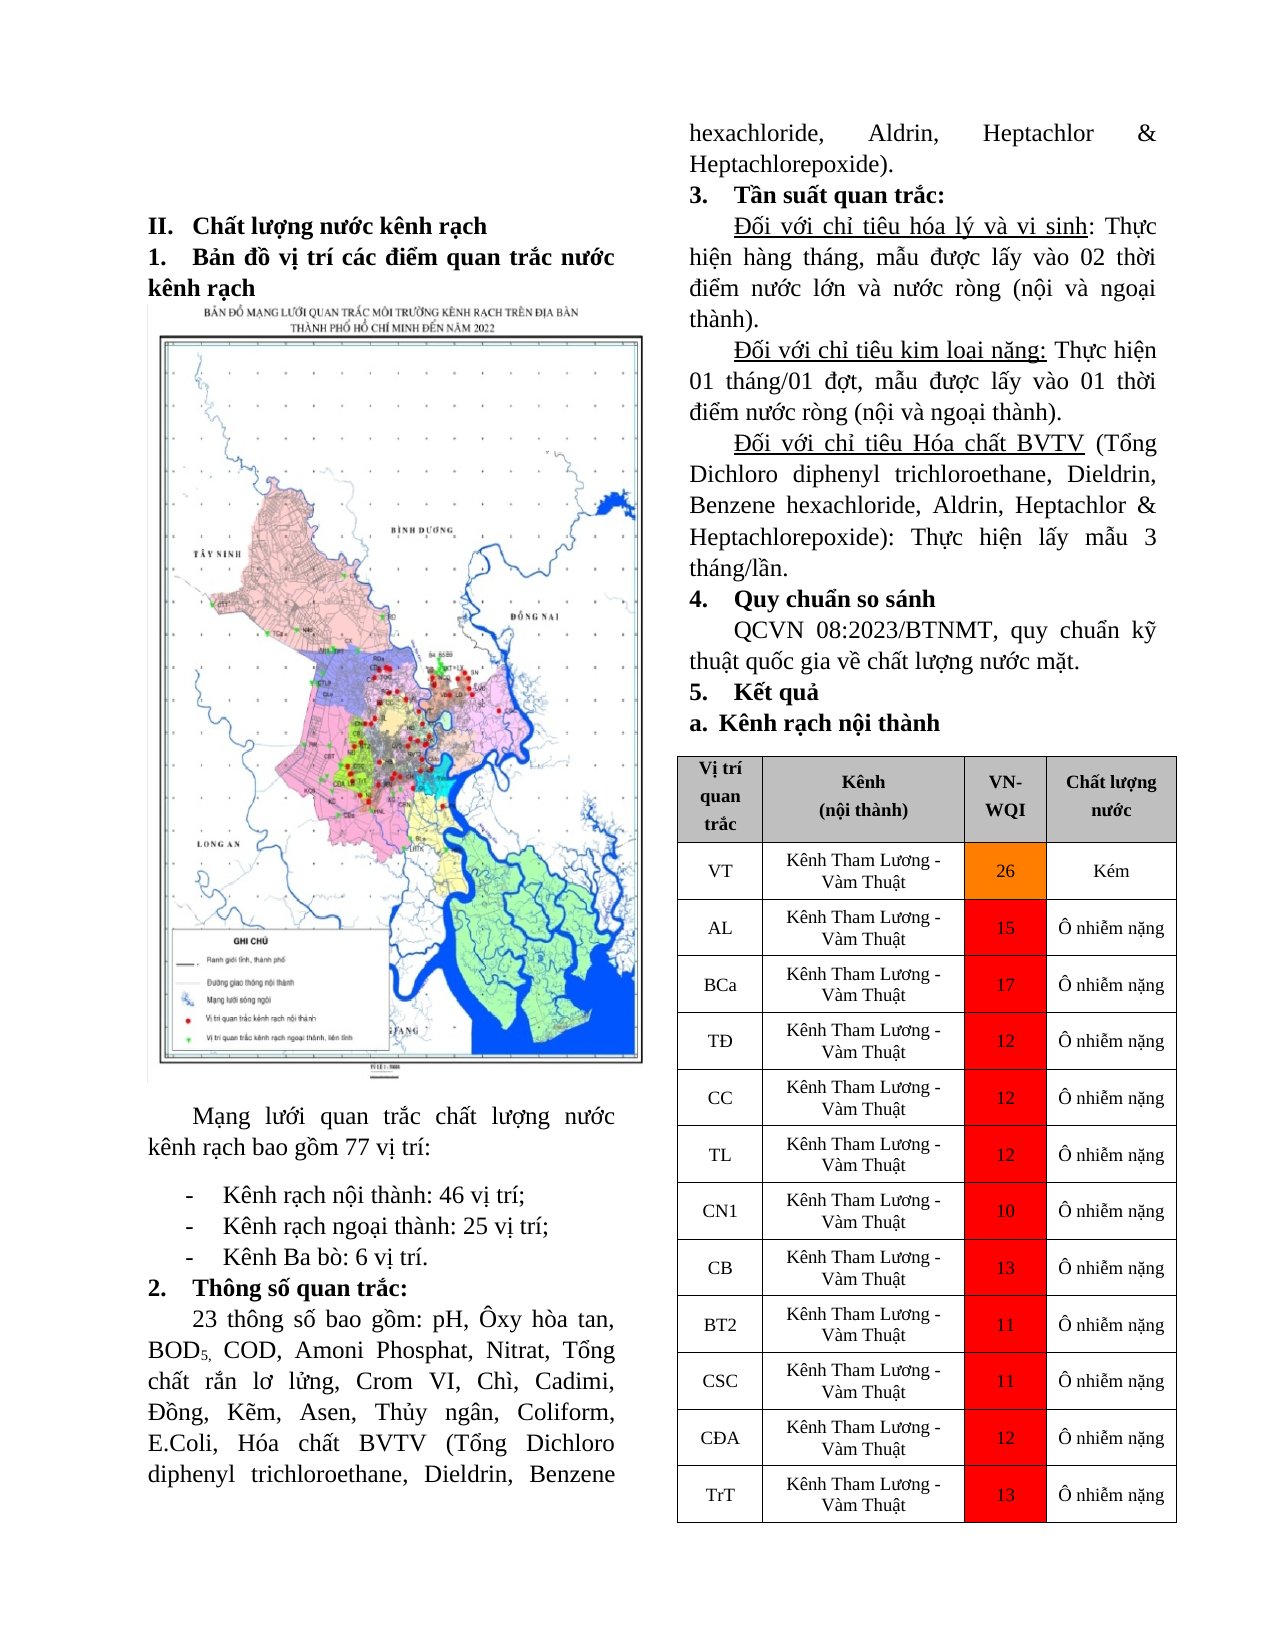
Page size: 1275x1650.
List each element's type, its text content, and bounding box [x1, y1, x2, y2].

table_cell CN1 [678, 1183, 762, 1239]
table_cell Kênh Tham Lương - Vàm Thuật [763, 1240, 964, 1295]
table_header VN-WQI [965, 757, 1046, 842]
table_cell Ô nhiễm nặng [1047, 956, 1176, 1012]
table_cell CB [678, 1240, 762, 1295]
table_cell Ô nhiễm nặng [1047, 1070, 1176, 1125]
table_cell Kênh Tham Lương - Vàm Thuật [763, 1466, 964, 1522]
list Thông số quan trắc: [148, 1273, 615, 1302]
table_cell 11 [965, 1296, 1046, 1352]
table_cell Ô nhiễm nặng [1047, 900, 1176, 955]
list Đối với chỉ tiêu hóa lý và vi sinh: Thực hiện hàng tháng, mẫu được lấy vào 02 thời điểm nước lớn và nước ròng (nội và ngoại thành). [689, 211, 1157, 333]
table_header Chất lượng nước [1047, 757, 1176, 842]
list Kênh rạch nội thành: 46 vị trí; [185, 1180, 615, 1208]
table_cell 11 [965, 1353, 1046, 1409]
table_cell 15 [965, 900, 1046, 955]
table_cell Kênh Tham Lương - Vàm Thuật [763, 900, 964, 955]
table_cell VT [678, 843, 762, 899]
table_cell Kênh Tham Lương - Vàm Thuật [763, 1353, 964, 1409]
picture [147, 304, 644, 1083]
table_cell Kênh Tham Lương - Vàm Thuật [763, 843, 964, 899]
table_cell Kênh Tham Lương - Vàm Thuật [763, 1013, 964, 1069]
table_cell 12 [965, 1070, 1046, 1125]
table_cell Kênh Tham Lương - Vàm Thuật [763, 1126, 964, 1182]
table_cell Kênh Tham Lương - Vàm Thuật [763, 1410, 964, 1465]
table_cell 13 [965, 1240, 1046, 1295]
table_cell Kênh Tham Lương - Vàm Thuật [763, 956, 964, 1012]
table_cell Kênh Tham Lương - Vàm Thuật [763, 1296, 964, 1352]
table_cell 12 [965, 1410, 1046, 1465]
list QCVN 08:2023/BTNMT, quy chuẩn kỹ thuật quốc gia về chất lượng nước mặt. [689, 615, 1157, 674]
list Đối với chỉ tiêu kim loại nặng: Thực hiện 01 tháng/01 đợt, mẫu được lấy vào 01 thời điểm nước ròng (nội và ngoại thành). [689, 335, 1157, 426]
table_cell 12 [965, 1126, 1046, 1182]
table_cell 26 [965, 843, 1046, 899]
list Đối với chỉ tiêu Hóa chất BVTV (Tổng Dichloro diphenyl trichloroethane, Dieldrin, Benzene hexachloride, Aldrin, Heptachlor & Heptachlorepoxide): Thực hiện lấy mẫu 3 tháng/lần. [689, 428, 1157, 581]
list Tần suất quan trắc: [689, 180, 1157, 209]
table_cell Ô nhiễm nặng [1047, 1240, 1176, 1295]
table_cell BT2 [678, 1296, 762, 1352]
table_cell Ô nhiễm nặng [1047, 1353, 1176, 1409]
list Quy chuẩn so sánh [689, 584, 1157, 612]
table_cell TĐ [678, 1013, 762, 1069]
table_cell TL [678, 1126, 762, 1182]
table_header Vị trí quan trắc [678, 757, 762, 842]
table_cell 10 [965, 1183, 1046, 1239]
list Kênh Ba bò: 6 vị trí. [185, 1242, 615, 1271]
table_cell CSC [678, 1353, 762, 1409]
list 23 thông số bao gồm: pH, Ôxy hòa tan, BOD5, COD, Amoni Phosphat, Nitrat, Tổng chất rắn lơ lửng, Crom VI, Chì, Cadimi, Đồng, Kẽm, Asen, Thủy ngân, Coliform, E.Coli, Hóa chất BVTV (Tổng Dichloro diphenyl trichloroethane, Dieldrin, Benzene hexachloride, Aldrin, Heptachlor & Heptachlorepoxide). [148, 1304, 615, 1488]
table_cell Ô nhiễm nặng [1047, 1126, 1176, 1182]
table_cell 13 [965, 1466, 1046, 1522]
list Chất lượng nước kênh rạch [148, 211, 615, 240]
table_cell 17 [965, 956, 1046, 1012]
table_cell Kênh Tham Lương - Vàm Thuật [763, 1070, 964, 1125]
table_cell Ô nhiễm nặng [1047, 1013, 1176, 1069]
table_cell Ô nhiễm nặng [1047, 1183, 1176, 1239]
list Kênh rạch ngoại thành: 25 vị trí; [185, 1211, 615, 1239]
list Kết quả [689, 677, 1157, 706]
list Kênh rạch nội thành [689, 708, 1157, 737]
table_cell AL [678, 900, 762, 955]
table_header Kênh (nội thành) [763, 757, 964, 842]
table_cell CC [678, 1070, 762, 1125]
table_cell 12 [965, 1013, 1046, 1069]
table_cell Ô nhiễm nặng [1047, 1410, 1176, 1465]
list Bản đồ vị trí các điểm quan trắc nước kênh rạch [148, 242, 615, 302]
table_cell TrT [678, 1466, 762, 1522]
table_cell CĐA [678, 1410, 762, 1465]
table_cell Kém [1047, 843, 1176, 899]
text Mạng lưới quan trắc chất lượng nước kênh rạch bao gồm 77 vị trí: [148, 1101, 615, 1161]
table_cell Ô nhiễm nặng [1047, 1466, 1176, 1522]
table_cell Ô nhiễm nặng [1047, 1296, 1176, 1352]
list 23 thông số bao gồm: pH, Ôxy hòa tan, BOD5, COD, Amoni Phosphat, Nitrat, Tổng chất rắn lơ lửng, Crom VI, Chì, Cadimi, Đồng, Kẽm, Asen, Thủy ngân, Coliform, E.Coli, Hóa chất BVTV (Tổng Dichloro diphenyl trichloroethane, Dieldrin, Benzene hexachloride, Aldrin, Heptachlor & Heptachlorepoxide). [689, 118, 1157, 178]
table_cell BCa [678, 956, 762, 1012]
table_cell Kênh Tham Lương - Vàm Thuật [763, 1183, 964, 1239]
